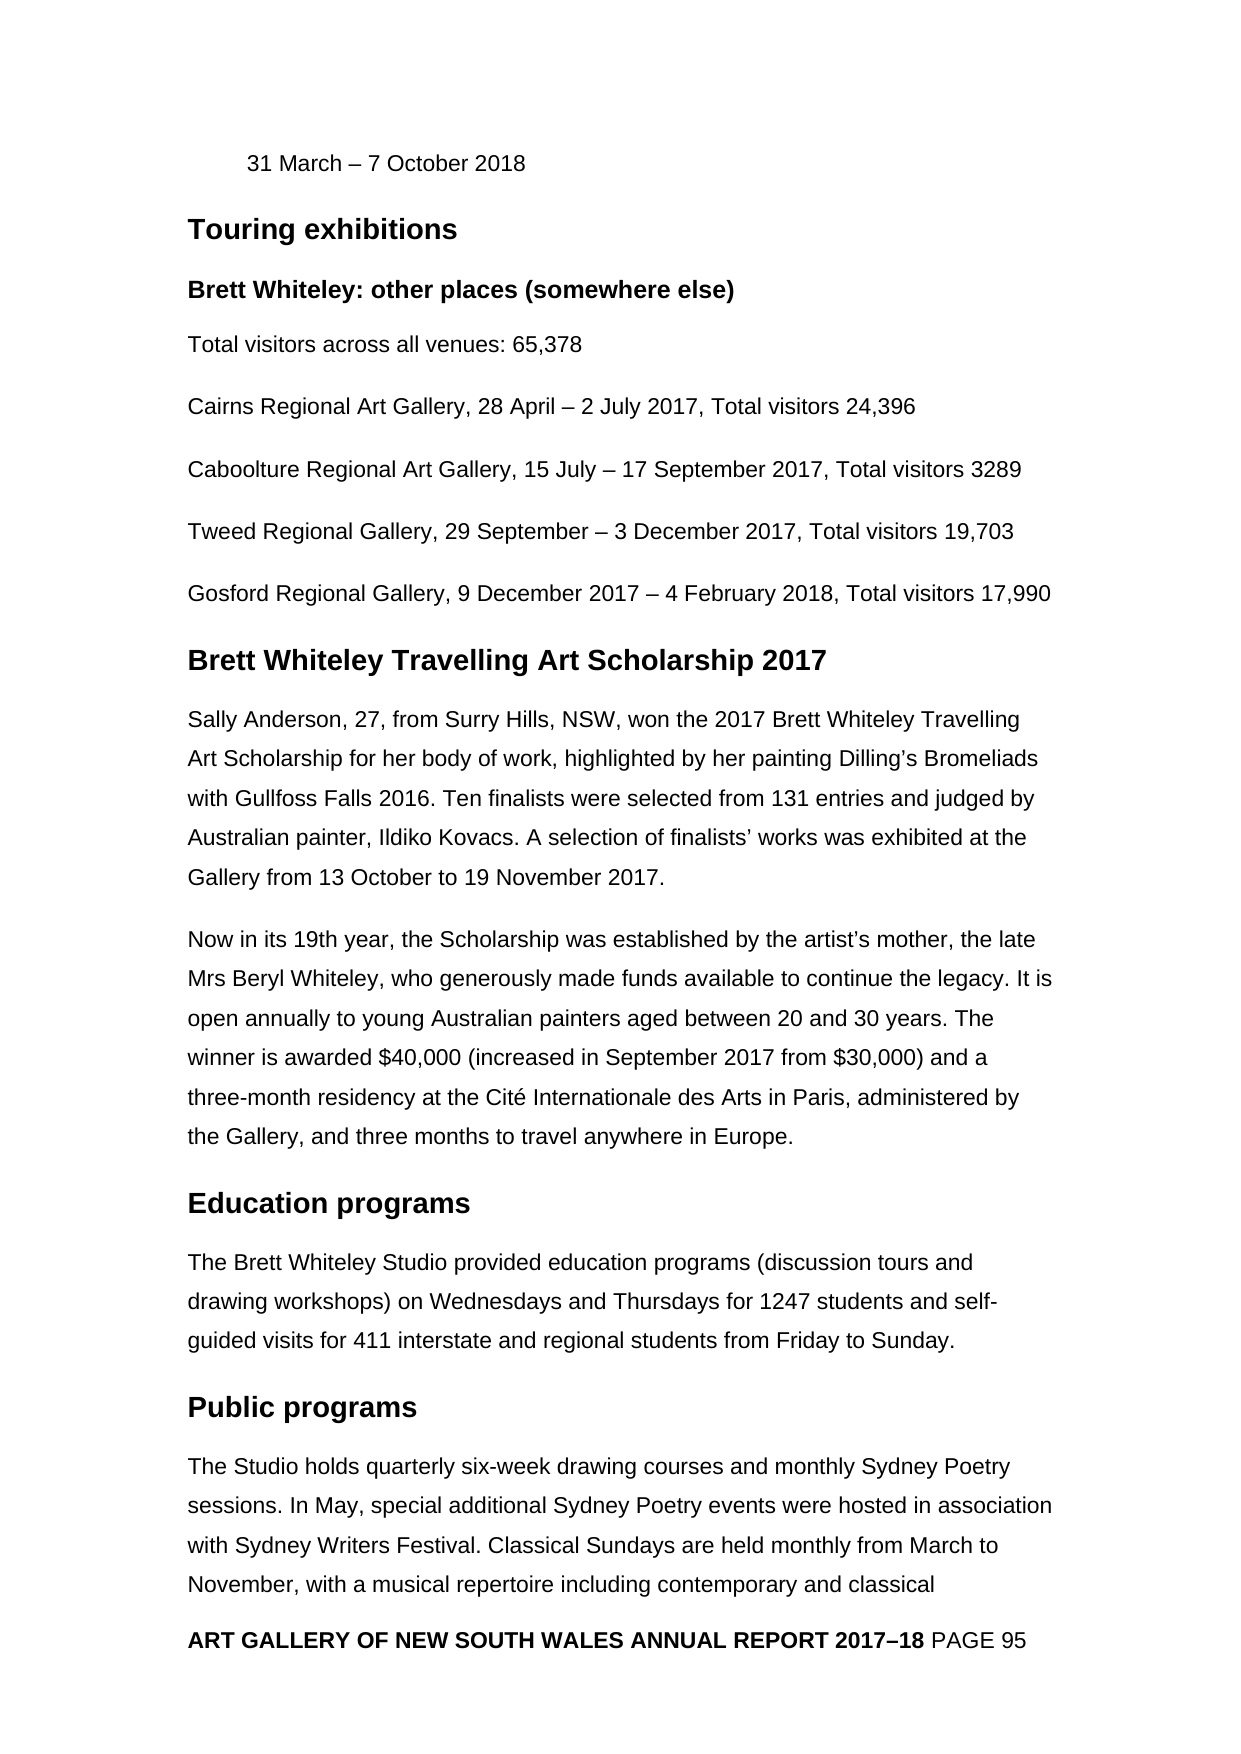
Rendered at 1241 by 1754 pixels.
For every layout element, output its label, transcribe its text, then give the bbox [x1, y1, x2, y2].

text Now in its 19th year, the Scholarship was established by the artist’s mother, the late Mrs Beryl Whiteley, who generously made funds available to continue the legacy. It is open annually to young Australian painters aged between 20 and 30 years. The winner is awarded $40,000 (increased in September 2017 from $30,000) and a three-month residency at the Cité Internationale des Arts in Paris, administered by the Gallery, and three months to travel anywhere in Europe. [187, 926, 1053, 1150]
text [187, 1453, 1053, 1597]
subtitle Brett Whiteley: other places (somewhere else) [187, 275, 1053, 304]
text Cairns Regional Art Gallery, 28 April – 2 July 2017, Total visitors 24,396 [187, 393, 1053, 419]
subtitle Public programs [187, 1390, 1053, 1423]
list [187, 150, 1053, 176]
text Sally Anderson, 27, from Surry Hills, NSW, won the 2017 Brett Whiteley Travelling Art Scholarship for her body of work, highlighted by her painting Dilling’s Bromeliads with Gullfoss Falls 2016. Ten finalists were selected from 131 entries and judged by Australian painter, Ildiko Kovacs. A selection of finalists’ works was exhibited at the Gallery from 13 October to 19 November 2017. [187, 706, 1053, 890]
text Tweed Regional Gallery, 29 September – 3 December 2017, Total visitors 19,703 [187, 518, 1053, 544]
subtitle Brett Whiteley Travelling Art Scholarship 2017 [187, 643, 1053, 676]
text Caboolture Regional Art Gallery, 15 July – 17 September 2017, Total visitors 3289 [187, 456, 1053, 482]
subtitle Touring exhibitions [187, 212, 1053, 246]
subtitle Education programs [187, 1186, 1053, 1219]
text Gosford Regional Gallery, 9 December 2017 – 4 February 2018, Total visitors 17,990 [187, 580, 1053, 607]
text Total visitors across all venues: 65,378 [187, 331, 1053, 357]
text The Brett Whiteley Studio provided education programs (discussion tours and drawing workshops) on Wednesdays and Thursdays for 1247 students and self-guided visits for 411 interstate and regional students from Friday to Sunday. [187, 1248, 1053, 1354]
